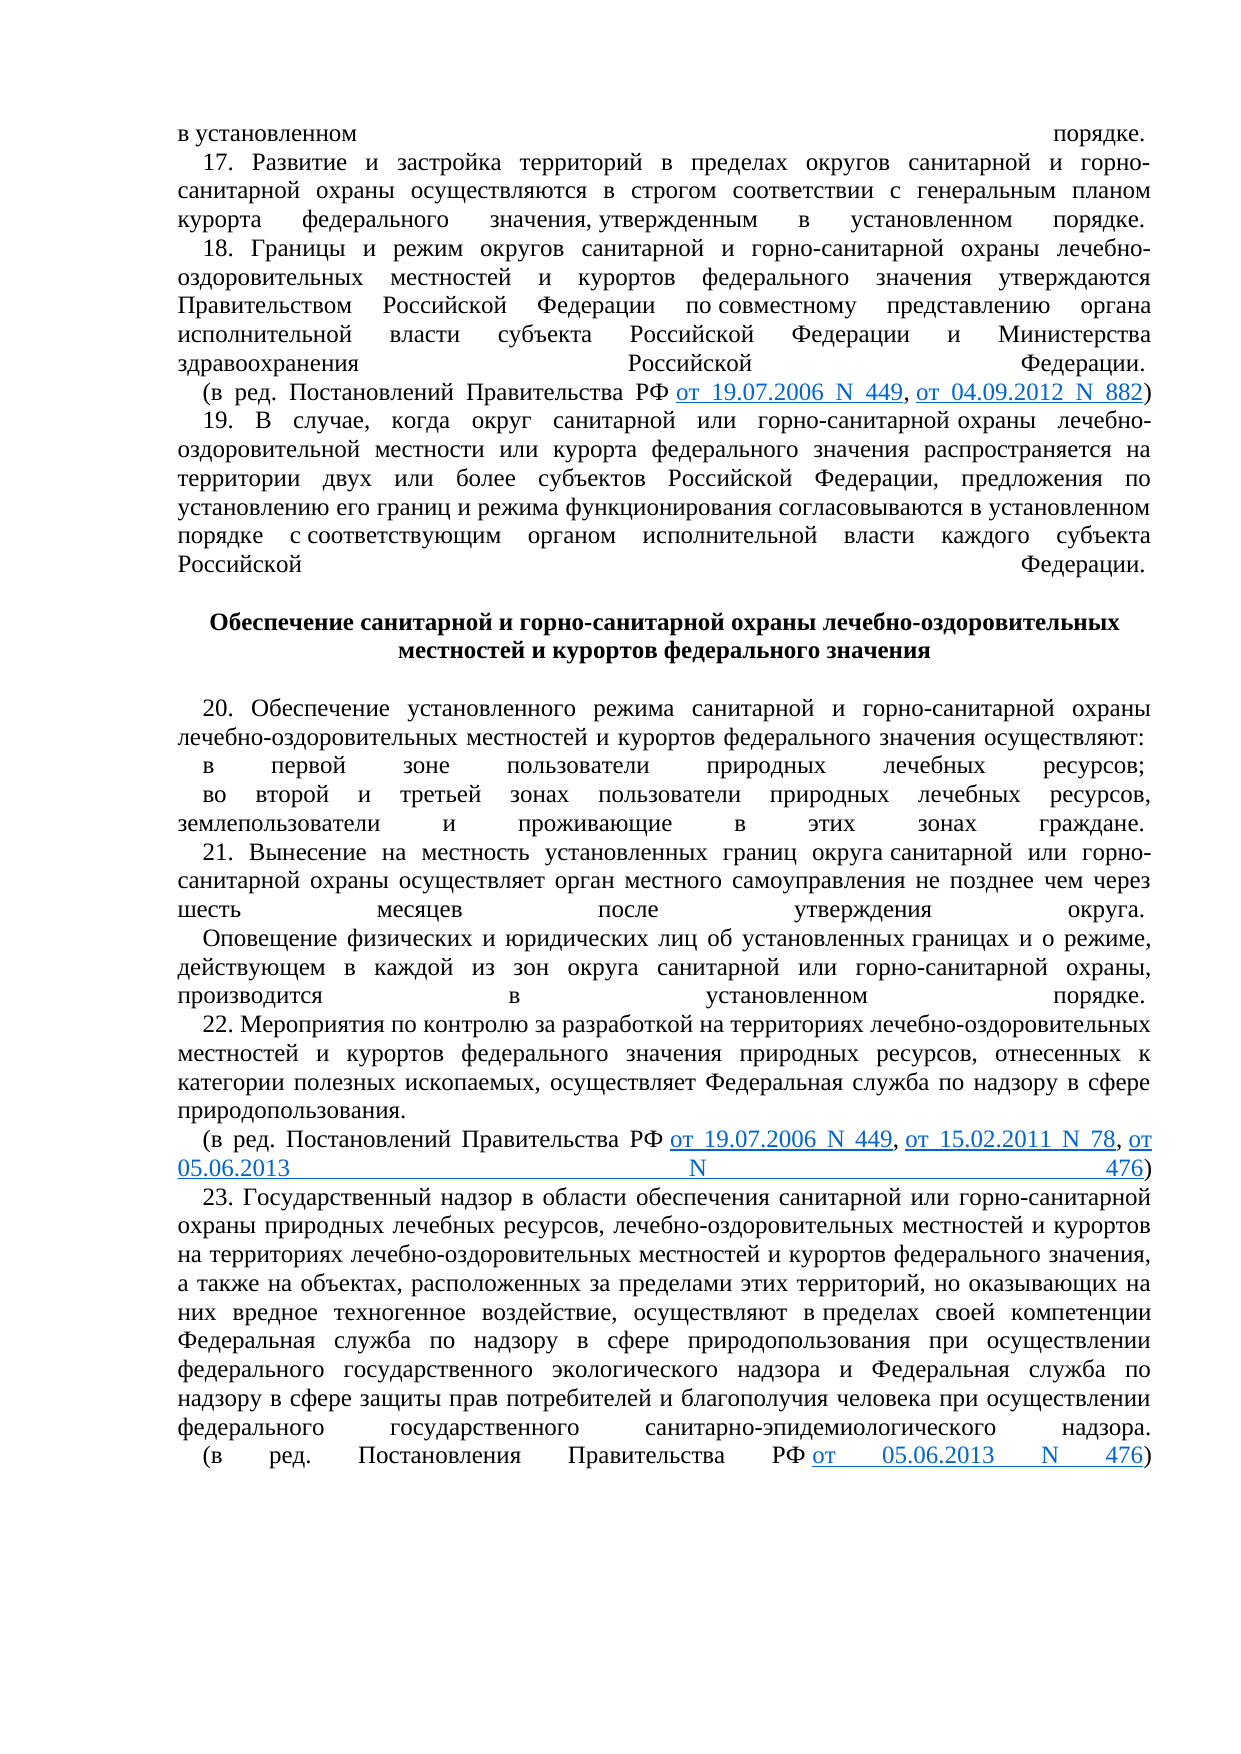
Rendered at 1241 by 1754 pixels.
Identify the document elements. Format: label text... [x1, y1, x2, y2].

text Обеспечение санитарной и горно-санитарной охраны лечебно-оздоровительных местностей и курортов федерального значения [177, 607, 1152, 664]
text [177, 118, 1152, 607]
text 20. Обеспечение установленного режима санитарной и горно-санитарной охраны лечебно-оздоровительных местностей и курортов федерального значения осуществляют: в первой зоне пользователи природных лечебных ресурсов; во второй и третьей зонах пользователи природных лечебных ресурсов, землепользователи и проживающие в этих зонах граждане. 21. Вынесение на местность установленных границ округа санитарной или горно-санитарной охраны осуществляет орган местного самоуправления не позднее чем через шесть месяцев после утверждения округа. Оповещение физических и юридических лиц об установленных границах и о режиме, действующем в каждой из зон округа санитарной или горно-санитарной охраны, производится в установленном порядке. 22. Мероприятия по контролю за разработкой на территориях лечебно-оздоровительных местностей и курортов федерального значения природных ресурсов, отнесенных к категории полезных ископаемых, осуществляет Федеральная служба по надзору в сфере природопользования. (в ред. Постановлений Правительства РФ от 19.07.2006 N 449, от 15.02.2011 N 78, от 05.06.2013 N 476) 23. Государственный надзор в области обеспечения санитарной или горно-санитарной охраны природных лечебных ресурсов, лечебно-оздоровительных местностей и курортов на территориях лечебно-оздоровительных местностей и курортов федерального значения, а также на объектах, расположенных за пределами этих территорий, но оказывающих на них вредное техногенное воздействие, осуществляют в пределах своей компетенции Федеральная служба по надзору в сфере природопользования при осуществлении федерального государственного экологического надзора и Федеральная служба по надзору в сфере защиты прав потребителей и благополучия человека при осуществлении федерального государственного санитарно-эпидемиологического надзора. (в ред. Постановления Правительства РФ от 05.06.2013 N 476) [177, 664, 1152, 1498]
